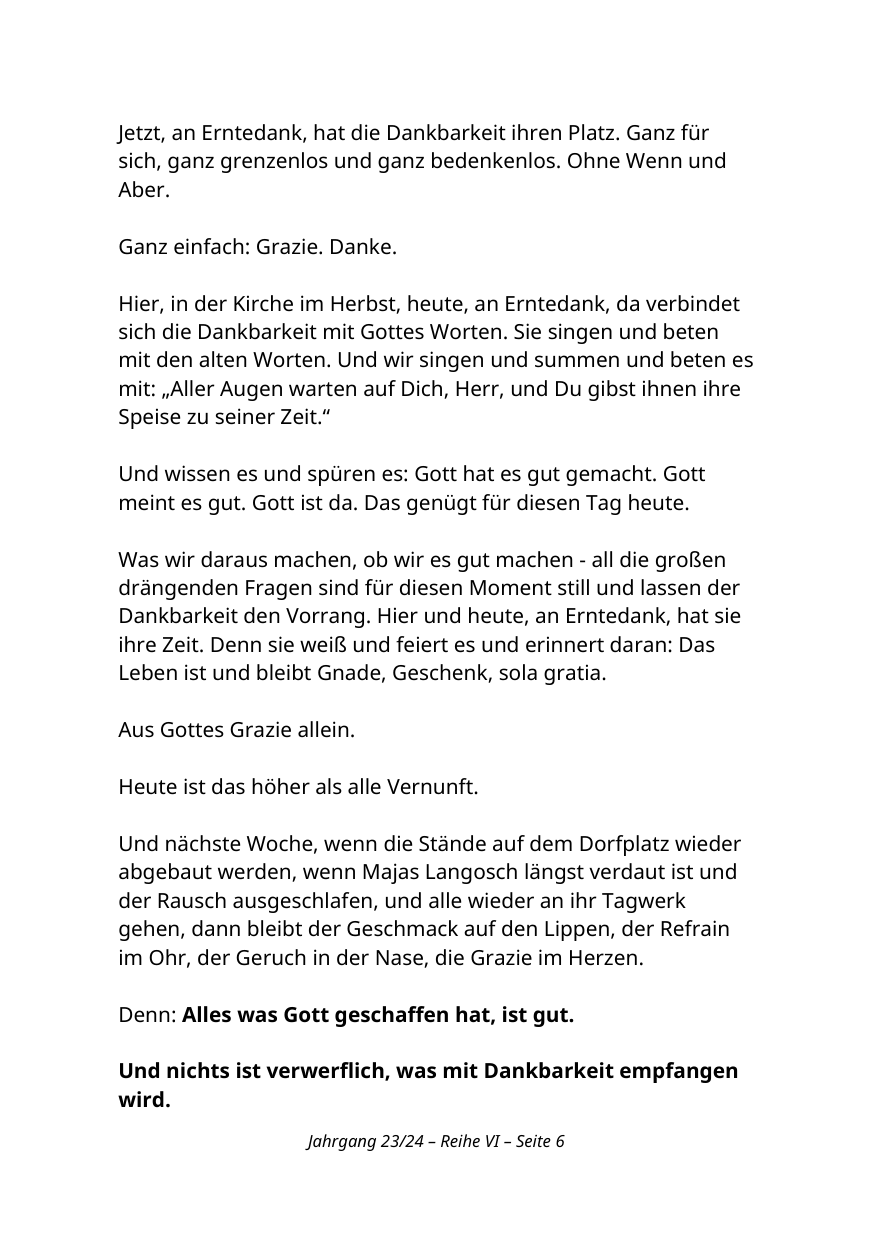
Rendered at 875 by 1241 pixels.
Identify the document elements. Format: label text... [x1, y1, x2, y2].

text Heute ist das höher als alle Vernunft. [118, 772, 756, 801]
text Denn: Alles was Gott geschaffen hat, ist gut. [118, 1000, 756, 1028]
text Und nichts ist verwerflich, was mit Dankbarkeit empfangen wird. [118, 1057, 756, 1113]
text Und wissen es und spüren es: Gott hat es gut gemacht. Gott meint es gut. Gott ist da. Das genügt für diesen Tag heute. [118, 459, 756, 516]
text Was wir daraus machen, ob wir es gut machen - all die großen drängenden Fragen sind für diesen Moment still und lassen der Dankbarkeit den Vorrang. Hier und heute, an Erntedank, hat sie ihre Zeit. Denn sie weiß und feiert es und erinnert daran: Das Leben ist und bleibt Gnade, Geschenk, sola gratia. [118, 545, 756, 687]
text Ganz einfach: Grazie. Danke. [118, 232, 756, 260]
text Aus Gottes Grazie allein. [118, 715, 756, 744]
text Und nächste Woche, wenn die Stände auf dem Dorfplatz wieder abgebaut werden, wenn Majas Langosch längst verdaut ist und der Rausch ausgeschlafen, und alle wieder an ihr Tagwerk gehen, dann bleibt der Geschmack auf den Lippen, der Refrain im Ohr, der Geruch in der Nase, die Grazie im Herzen. [118, 829, 756, 971]
text Jetzt, an Erntedank, hat die Dankbarkeit ihren Platz. Ganz für sich, ganz grenzenlos und ganz bedenkenlos. Ohne Wenn und Aber. [118, 118, 756, 203]
text Hier, in der Kirche im Herbst, heute, an Erntedank, da verbindet sich die Dankbarkeit mit Gottes Worten. Sie singen und beten mit den alten Worten. Und wir singen und summen und beten es mit: „Aller Augen warten auf Dich, Herr, und Du gibst ihnen ihre Speise zu seiner Zeit.“ [118, 289, 756, 431]
